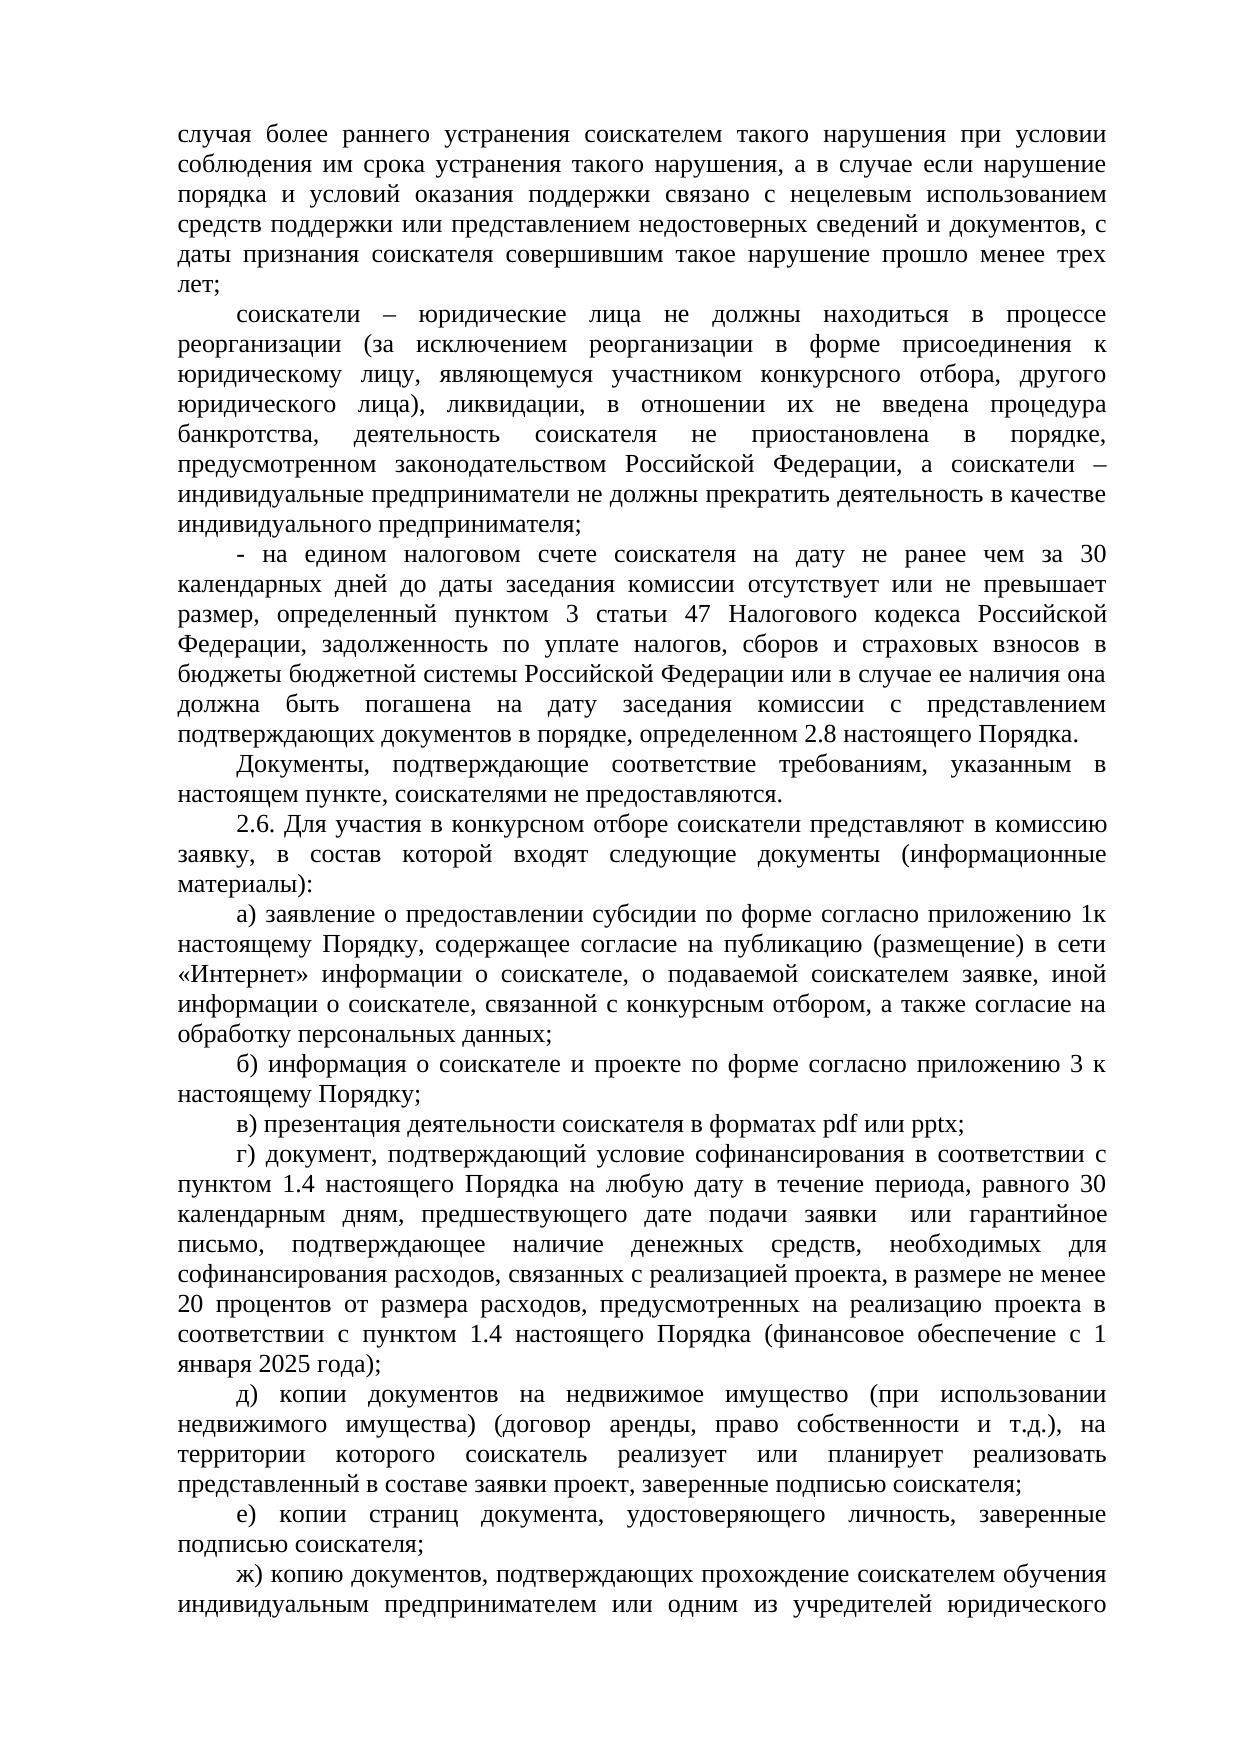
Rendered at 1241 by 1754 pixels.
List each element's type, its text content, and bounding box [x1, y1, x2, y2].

text соискатели – юридические лица не должны находиться в процессе реорганизации (за исключением реорганизации в форме присоединения к юридическому лицу, являющемуся участником конкурсного отбора, другого юридического лица), ликвидации, в отношении их не введена процедура банкротства, деятельность соискателя не приостановлена в порядке, предусмотренном законодательством Российской Федерации, а соискатели – индивидуальные предприниматели не должны прекратить деятельность в качестве индивидуального предпринимателя; [177, 298, 1108, 538]
text Документы, подтверждающие соответствие требованиям, указанным в настоящем пункте, соискателями не предоставляются. [177, 748, 1108, 808]
text а) заявление о предоставлении субсидии по форме согласно приложению 1к настоящему Порядку, содержащее согласие на публикацию (размещение) в сети «Интернет» информации о соискателе, о подаваемой соискателем заявке, иной информации о соискателе, связанной с конкурсным отбором, а также согласие на обработку персональных данных; [177, 898, 1108, 1048]
text - на едином налоговом счете соискателя на дату не ранее чем за 30 календарных дней до даты заседания комиссии отсутствует или не превышает размер, определенный пунктом 3 статьи 47 Налогового кодекса Российской Федерации, задолженность по уплате налогов, сборов и страховых взносов в бюджеты бюджетной системы Российской Федерации или в случае ее наличия она должна быть погашена на дату заседания комиссии с представлением подтверждающих документов в порядке, определенном 2.8 настоящего Порядка. [177, 538, 1108, 748]
text е) копии страниц документа, удостоверяющего личность, заверенные подписью соискателя; [177, 1498, 1108, 1558]
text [177, 1558, 1108, 1618]
text б) информация о соискателе и проекте по форме согласно приложению 3 к настоящему Порядку; [177, 1048, 1108, 1108]
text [177, 118, 1108, 298]
text д) копии документов на недвижимое имущество (при использовании недвижимого имущества) (договор аренды, право собственности и т.д.), на территории которого соискатель реализует или планирует реализовать представленный в составе заявки проект, заверенные подписью соискателя; [177, 1378, 1108, 1498]
text в) презентация деятельности соискателя в форматах pdf или pptx; [177, 1108, 1108, 1138]
text г) документ, подтверждающий условие софинансирования в соответствии с пунктом 1.4 настоящего Порядка на любую дату в течение периода, равного 30 календарным дням, предшествующего дате подачи заявки или гарантийное письмо, подтверждающее наличие денежных средств, необходимых для софинансирования расходов, связанных с реализацией проекта, в размере не менее 20 процентов от размера расходов, предусмотренных на реализацию проекта в соответствии с пунктом 1.4 настоящего Порядка (финансовое обеспечение с 1 января 2025 года); [177, 1138, 1108, 1378]
text 2.6. Для участия в конкурсном отборе соискатели представляют в комиссию заявку, в состав которой входят следующие документы (информационные материалы): [177, 808, 1108, 898]
